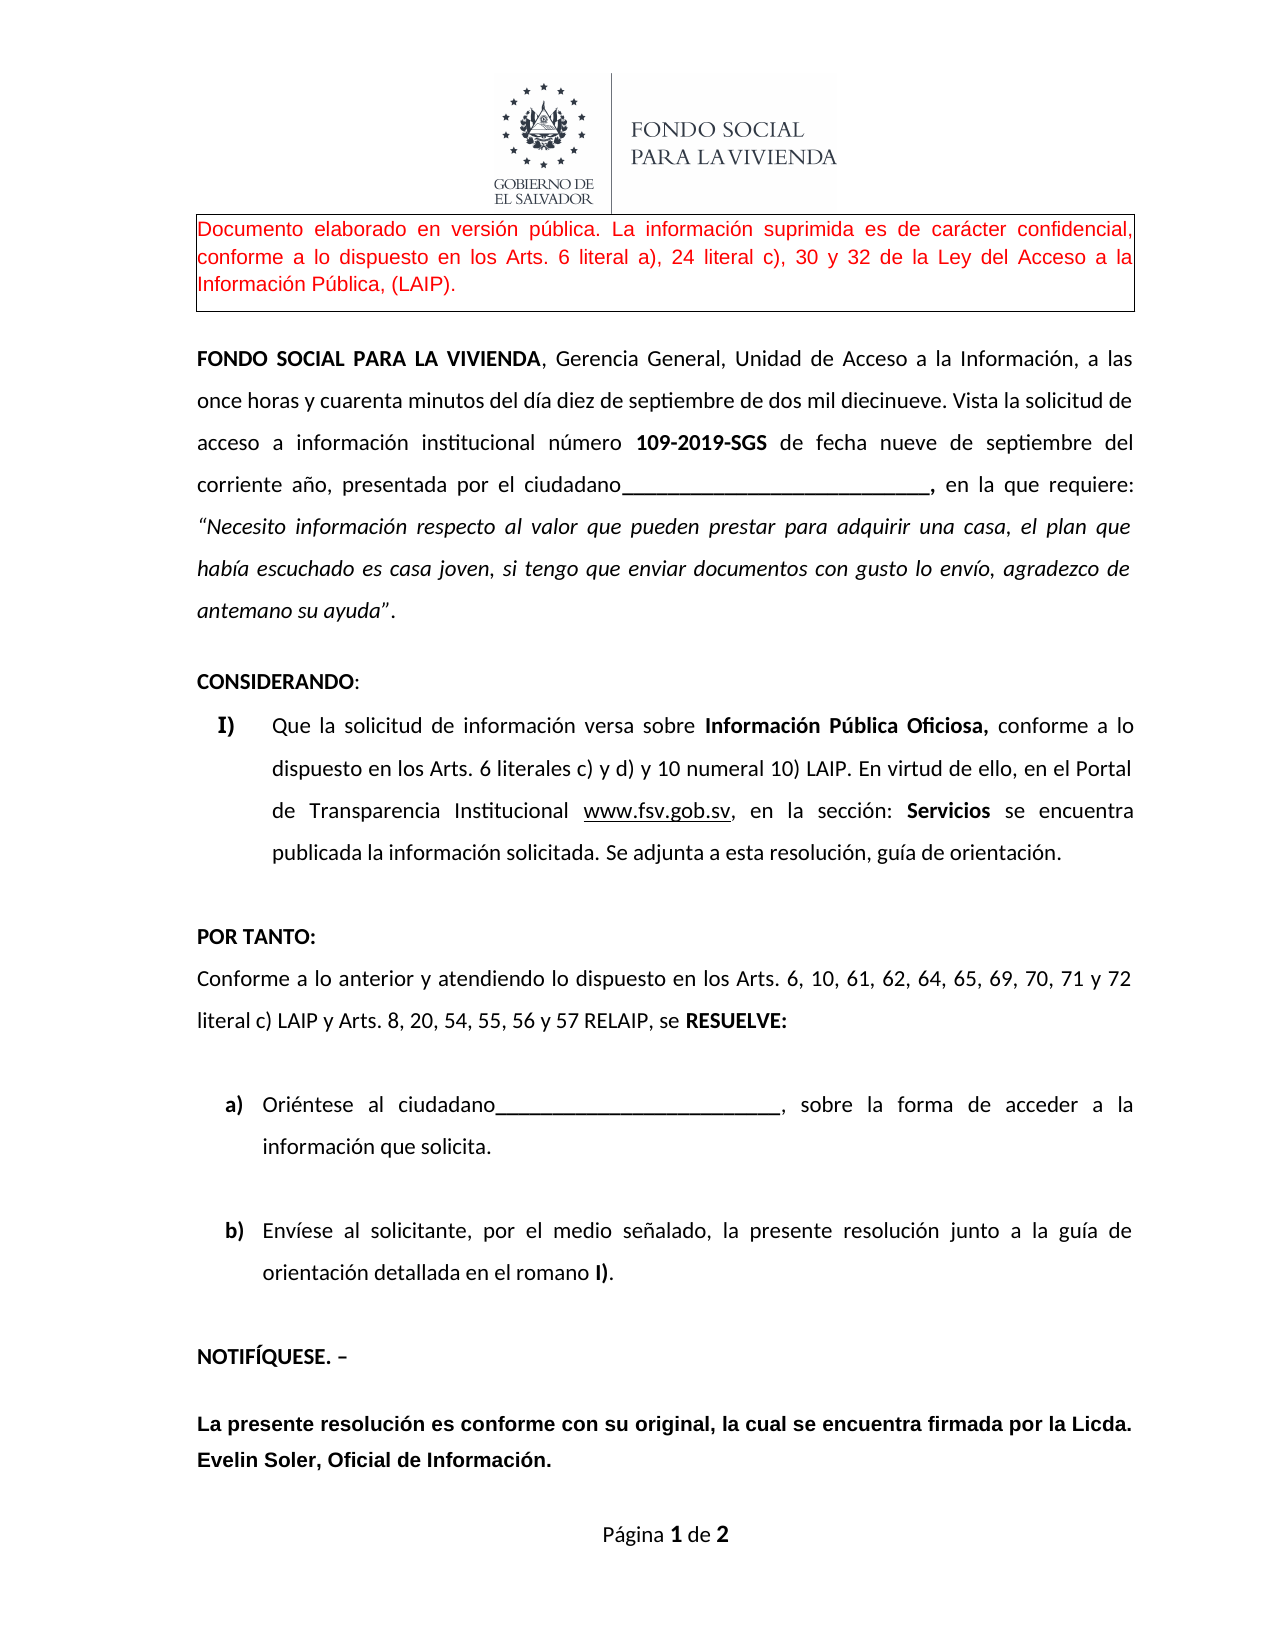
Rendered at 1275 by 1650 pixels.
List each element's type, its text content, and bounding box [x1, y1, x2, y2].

text CONSIDERANDO: [197, 667, 1134, 695]
text Documento elaborado en versión pública. La información suprimida es de carácter confidencial, conforme a lo dispuesto en los Arts. 6 literal a), 24 literal c), 30 y 32 de la Ley del Acceso a la Información Pública, (LAIP). [197, 215, 1134, 311]
list Envíese al solicitante, por el medio señalado, la presente resolución junto a la guía de orientación detallada en el romano I). [225, 1216, 1134, 1286]
text Conforme a lo anterior y atendiendo lo dispuesto en los Arts. 6, 10, 61, 62, 64, 65, 69, 70, 71 y 72 literal c) LAIP y Arts. 8, 20, 54, 55, 56 y 57 RELAIP, se RESUELVE: [197, 964, 1134, 1034]
text NOTIFÍQUESE. – [197, 1342, 1134, 1370]
list Que la solicitud de información versa sobre Información Pública Oficiosa, conforme a lo dispuesto en los Arts. 6 literales c) y d) y 10 numeral 10) LAIP. En virtud de ello, en el Portal de Transparencia Institucional www.fsv.gob.sv, en la sección: Servicios se encuentra publicada la información solicitada. Se adjunta a esta resolución, guía de orientación. [234, 709, 1134, 867]
text FONDO SOCIAL PARA LA VIVIENDA, Gerencia General, Unidad de Acceso a la Información, a las once horas y cuarenta minutos del día diez de septiembre de dos mil diecinueve. Vista la solicitud de acceso a información institucional número 109-2019-SGS de fecha nueve de septiembre del corriente año, presentada por el ciudadano___________________________, en la que requiere: “Necesito información respecto al valor que pueden prestar para adquirir una casa, el plan que había escuchado es casa joven, si tengo que enviar documentos con gusto lo envío, agradezco de antemano su ayuda”. [197, 344, 1134, 624]
list La presente resolución es conforme con su original, la cual se encuentra firmada por la Licda. Evelin Soler, Oficial de Información. [197, 1412, 1134, 1472]
picture [494, 73, 837, 214]
text POR TANTO: [197, 922, 1134, 951]
list Oriéntese al ciudadano_________________________, sobre la forma de acceder a la información que solicita. [225, 1090, 1134, 1160]
